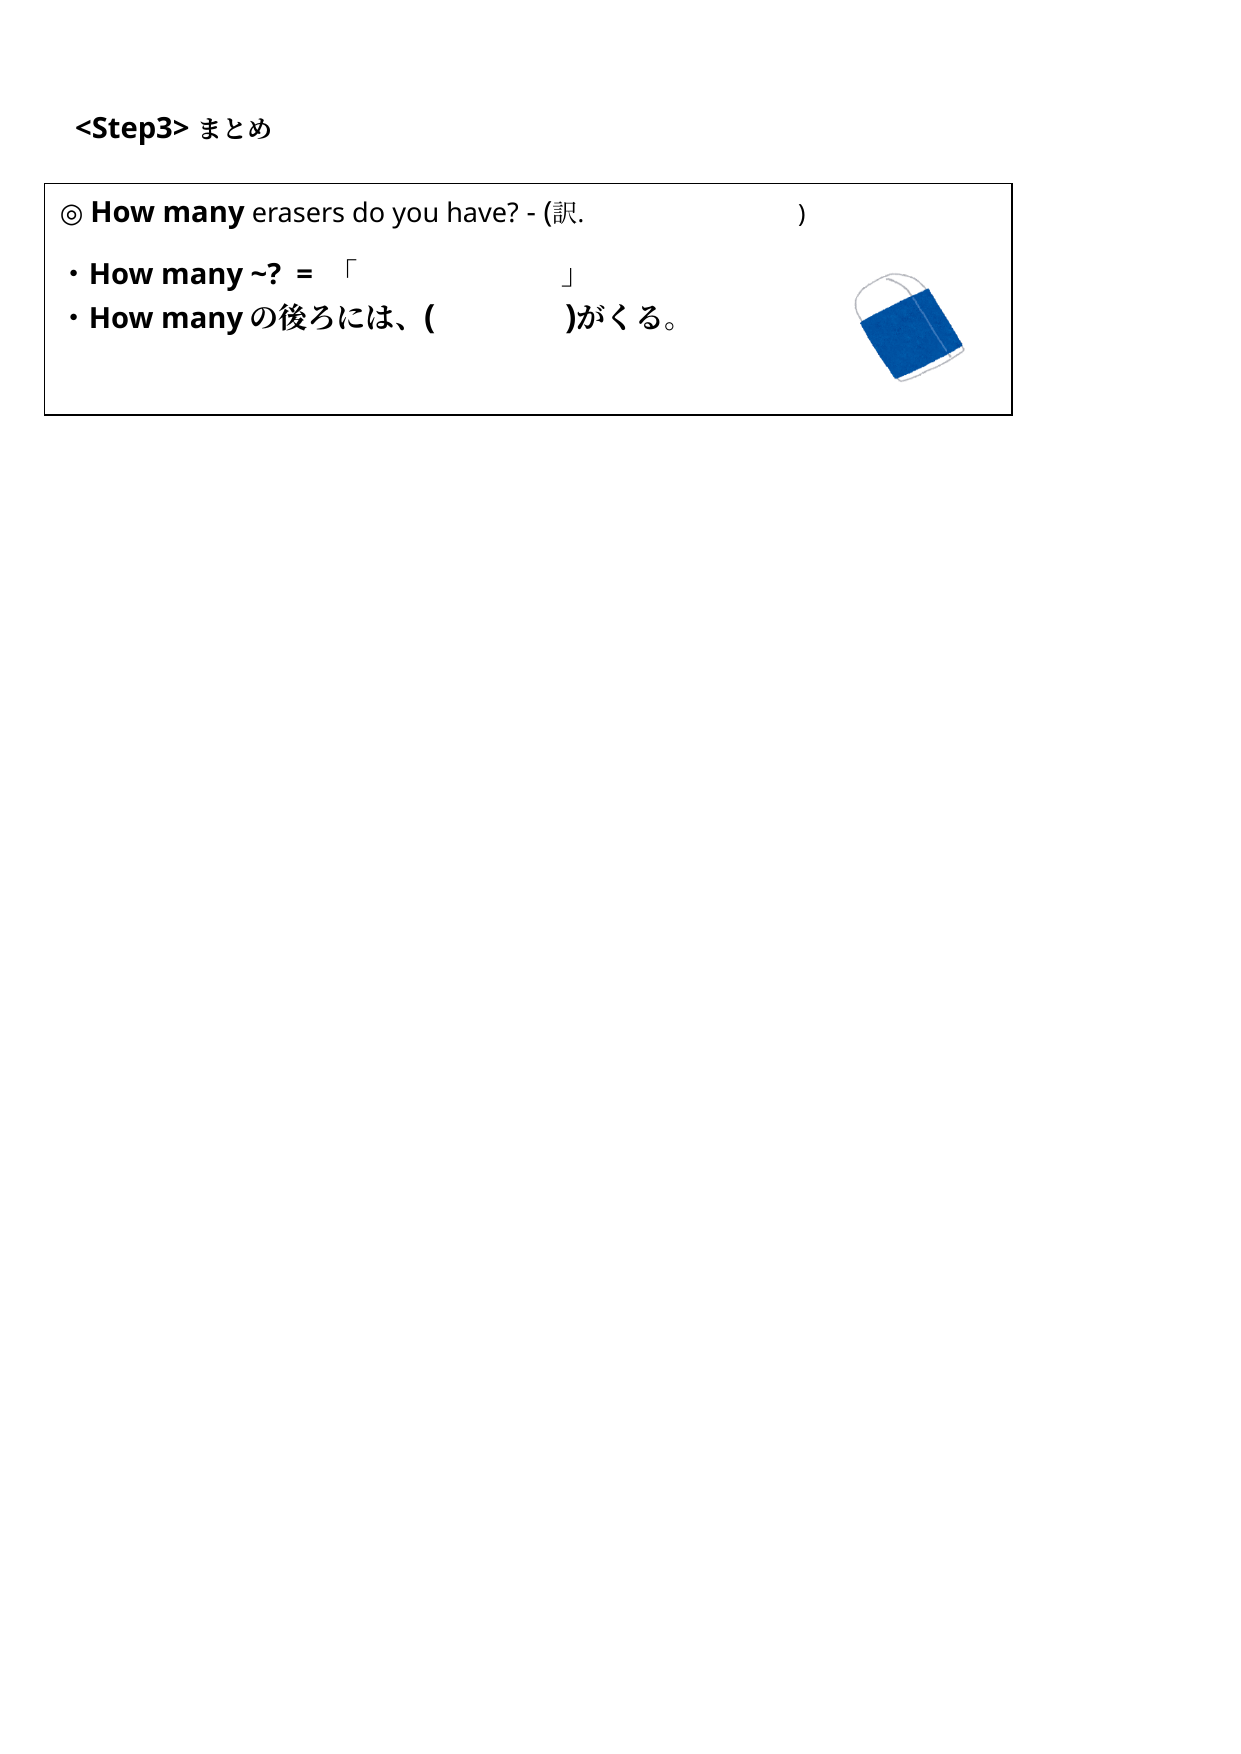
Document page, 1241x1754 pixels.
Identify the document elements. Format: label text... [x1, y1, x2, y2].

picture [852, 268, 967, 384]
text <Step3> まとめ [75, 89, 1165, 164]
